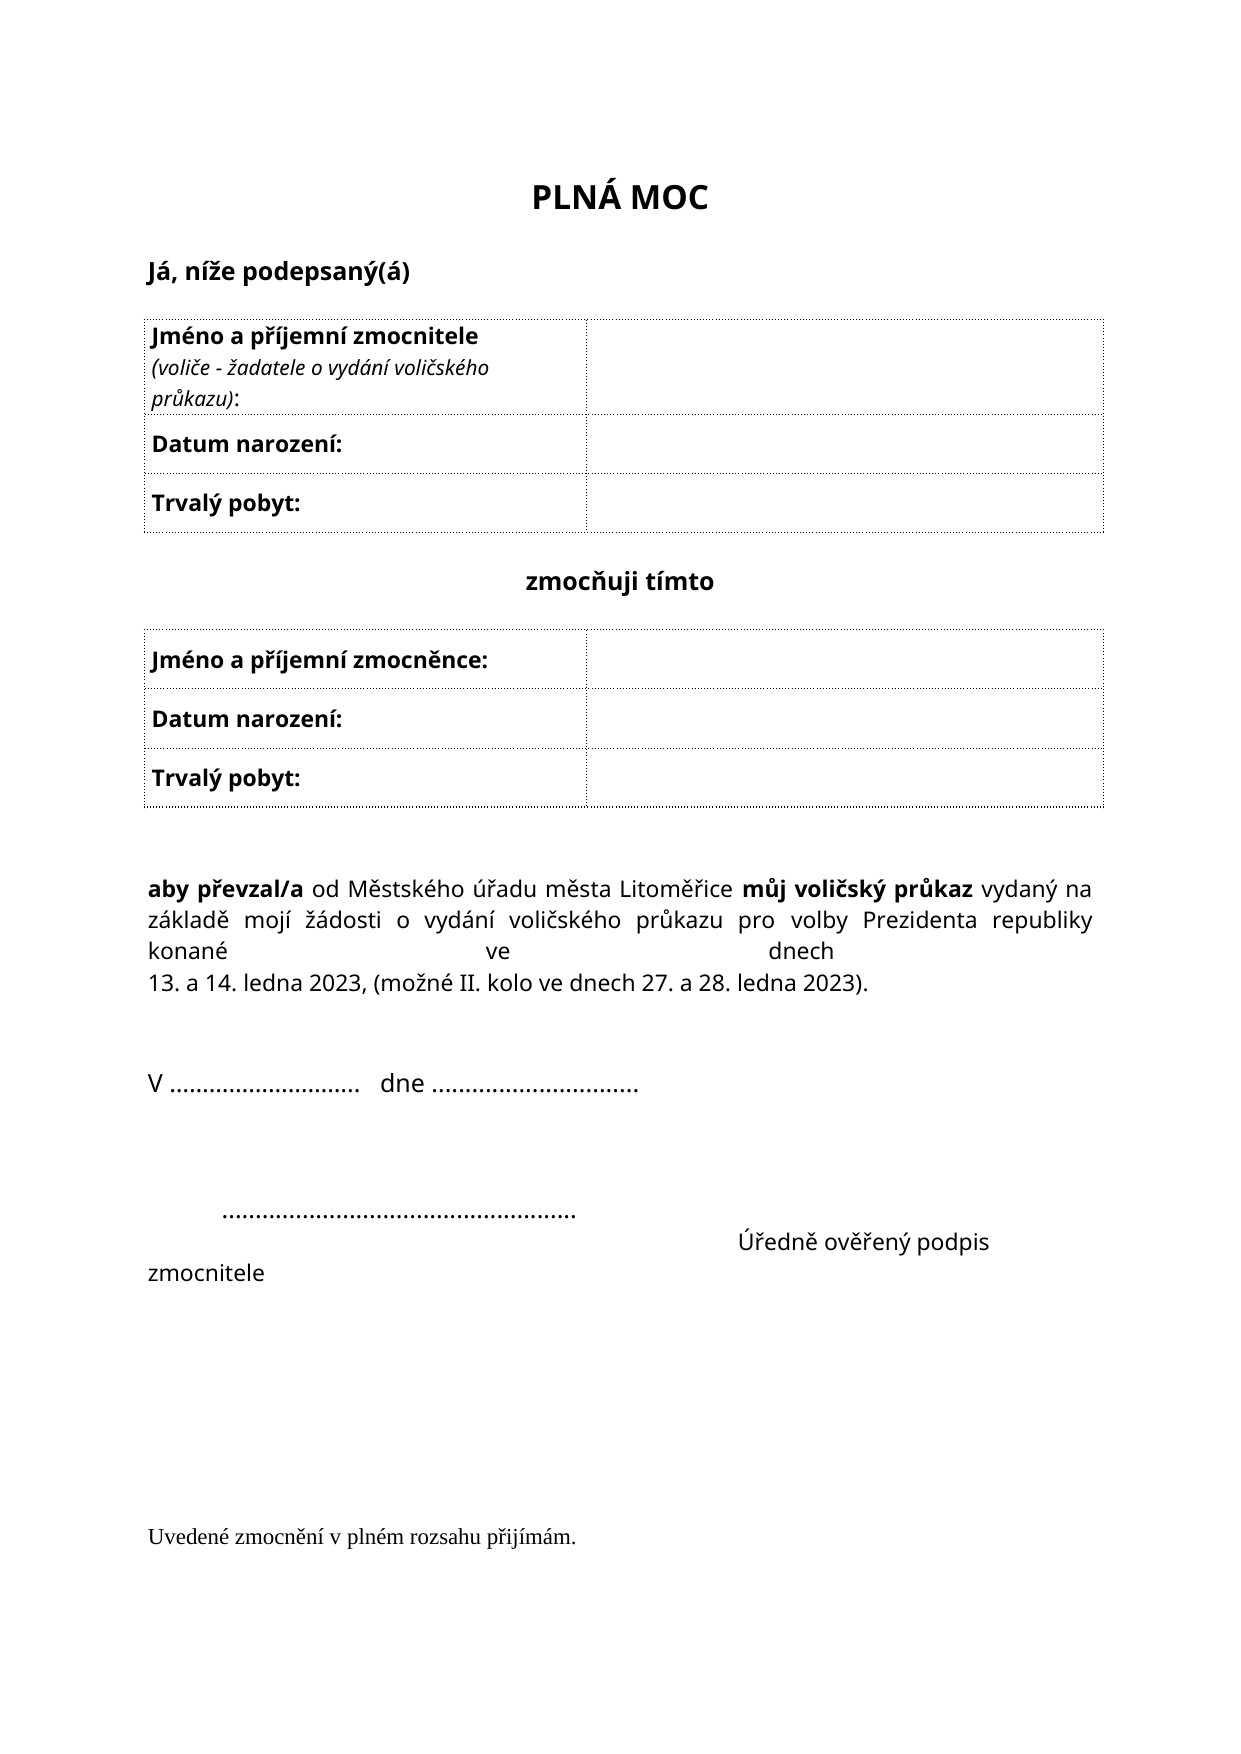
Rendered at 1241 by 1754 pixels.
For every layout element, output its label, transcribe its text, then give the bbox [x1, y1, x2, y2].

text V ……………………….. dne ............................... [148, 1066, 1093, 1100]
table_cell Datum narození: [144, 688, 587, 747]
table_header Jméno a příjemní zmocněnce: [144, 629, 587, 688]
text ..................................................... [148, 1163, 1093, 1226]
table_cell Trvalý pobyt: [144, 473, 587, 532]
text Plná moc [148, 174, 1093, 219]
table_header Jméno a příjemní zmocnitele (voliče - žadatele o vydání voličského průkazu): [144, 319, 587, 413]
table_header [587, 319, 1103, 413]
text Uvedené zmocnění v plném rozsahu přijímám. [148, 1523, 1093, 1550]
table_cell [587, 473, 1103, 532]
table_cell [587, 748, 1103, 806]
text Úředně ověřený podpis zmocnitele [148, 1226, 1093, 1288]
text Já, níže podepsaný(á) [148, 253, 1093, 287]
text aby převzal/a od Městského úřadu města Litoměřice můj voličský průkaz vydaný na základě mojí žádosti o vydání voličského průkazu pro volby Prezidenta republiky konané ve dnech 13. a 14. ledna 2023, (možné II. kolo ve dnech 27. a 28. ledna 2023). [148, 873, 1093, 998]
table_header [587, 629, 1103, 688]
table_cell [587, 688, 1103, 747]
table_cell [587, 414, 1103, 473]
text zmocňuji tímto [148, 564, 1093, 598]
table_cell Datum narození: [144, 414, 587, 473]
table_cell Trvalý pobyt: [144, 748, 587, 806]
